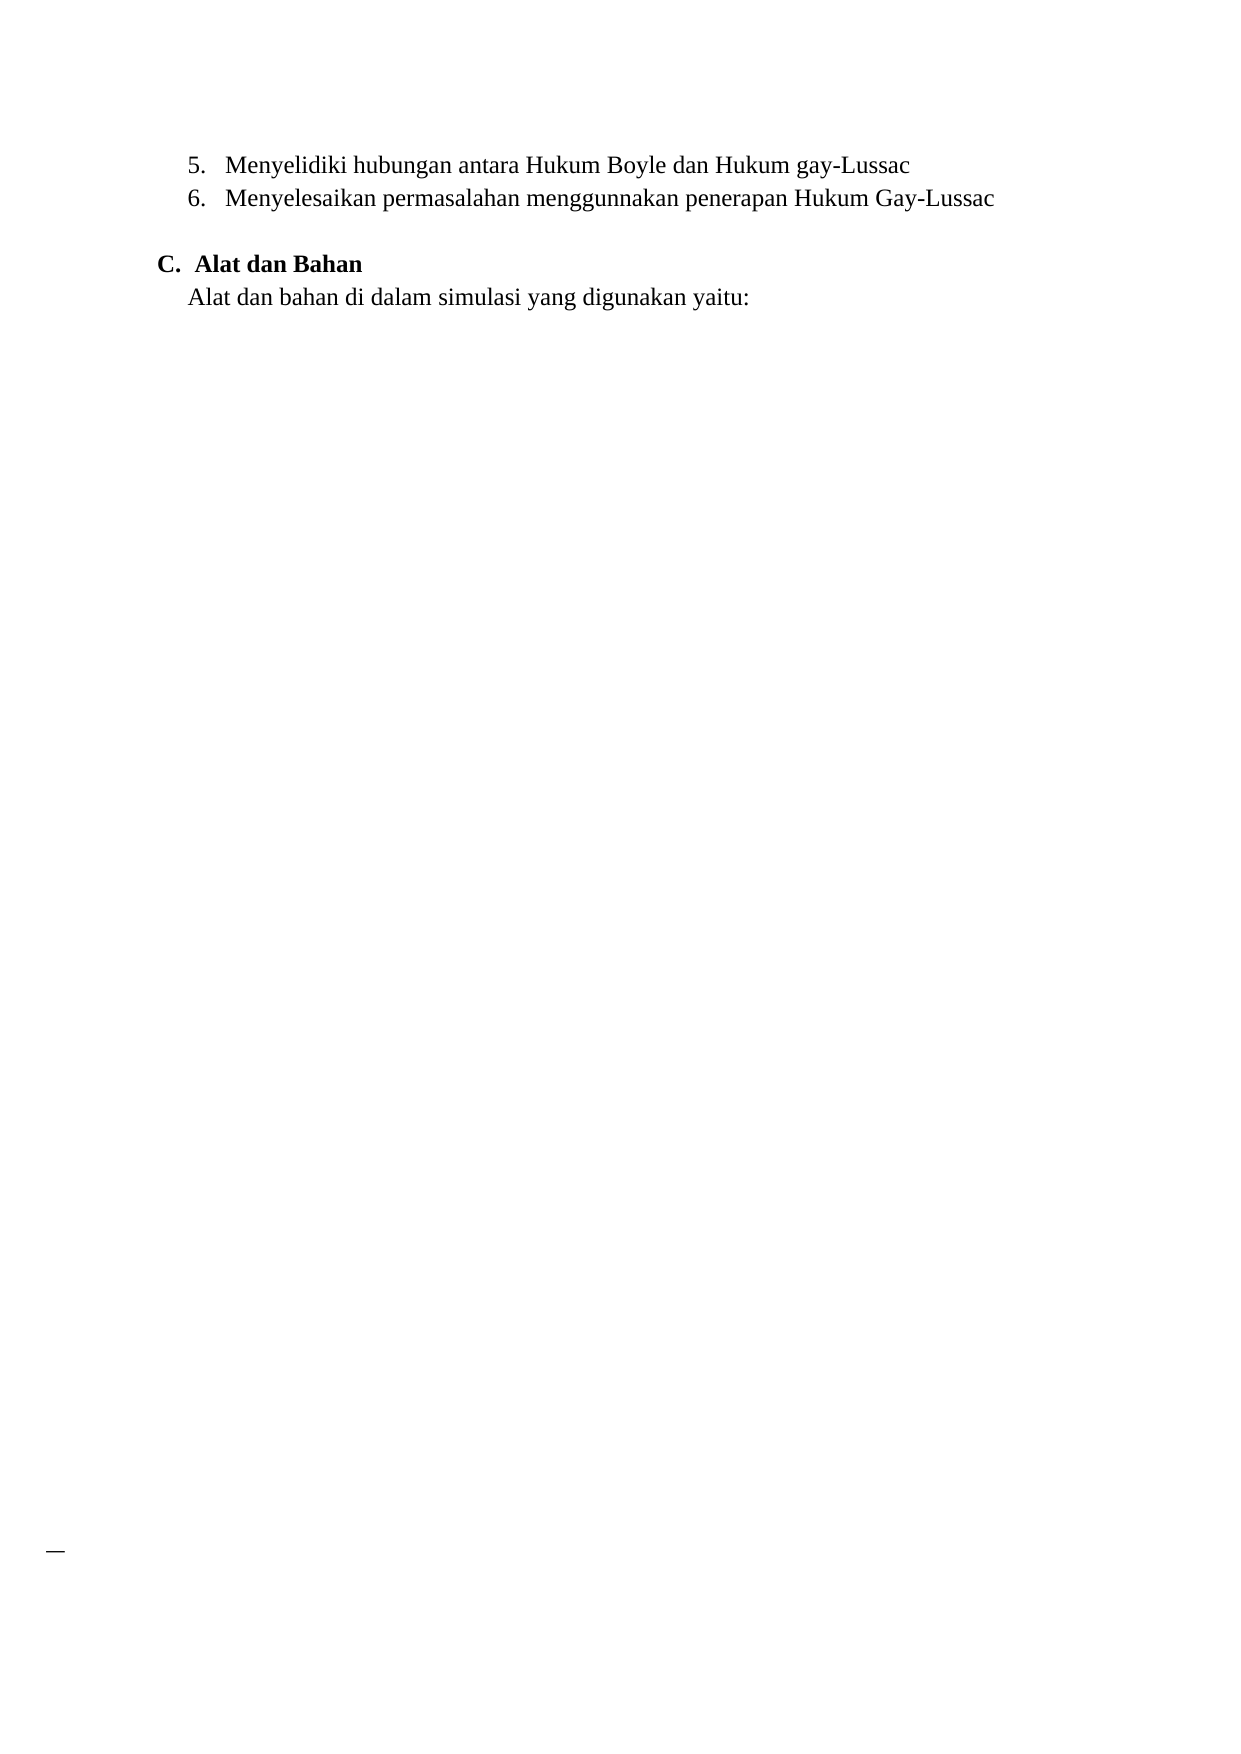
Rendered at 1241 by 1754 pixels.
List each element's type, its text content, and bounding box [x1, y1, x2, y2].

list Menyelesaikan permasalahan menggunnakan penerapan Hukum Gay-Lussac [187, 183, 1090, 212]
list Alat dan Bahan [157, 249, 1090, 278]
list Menyelidiki hubungan antara Hukum Boyle dan Hukum gay-Lussac [187, 150, 1090, 179]
list Alat dan bahan di dalam simulasi yang digunakan yaitu: [187, 282, 1090, 311]
